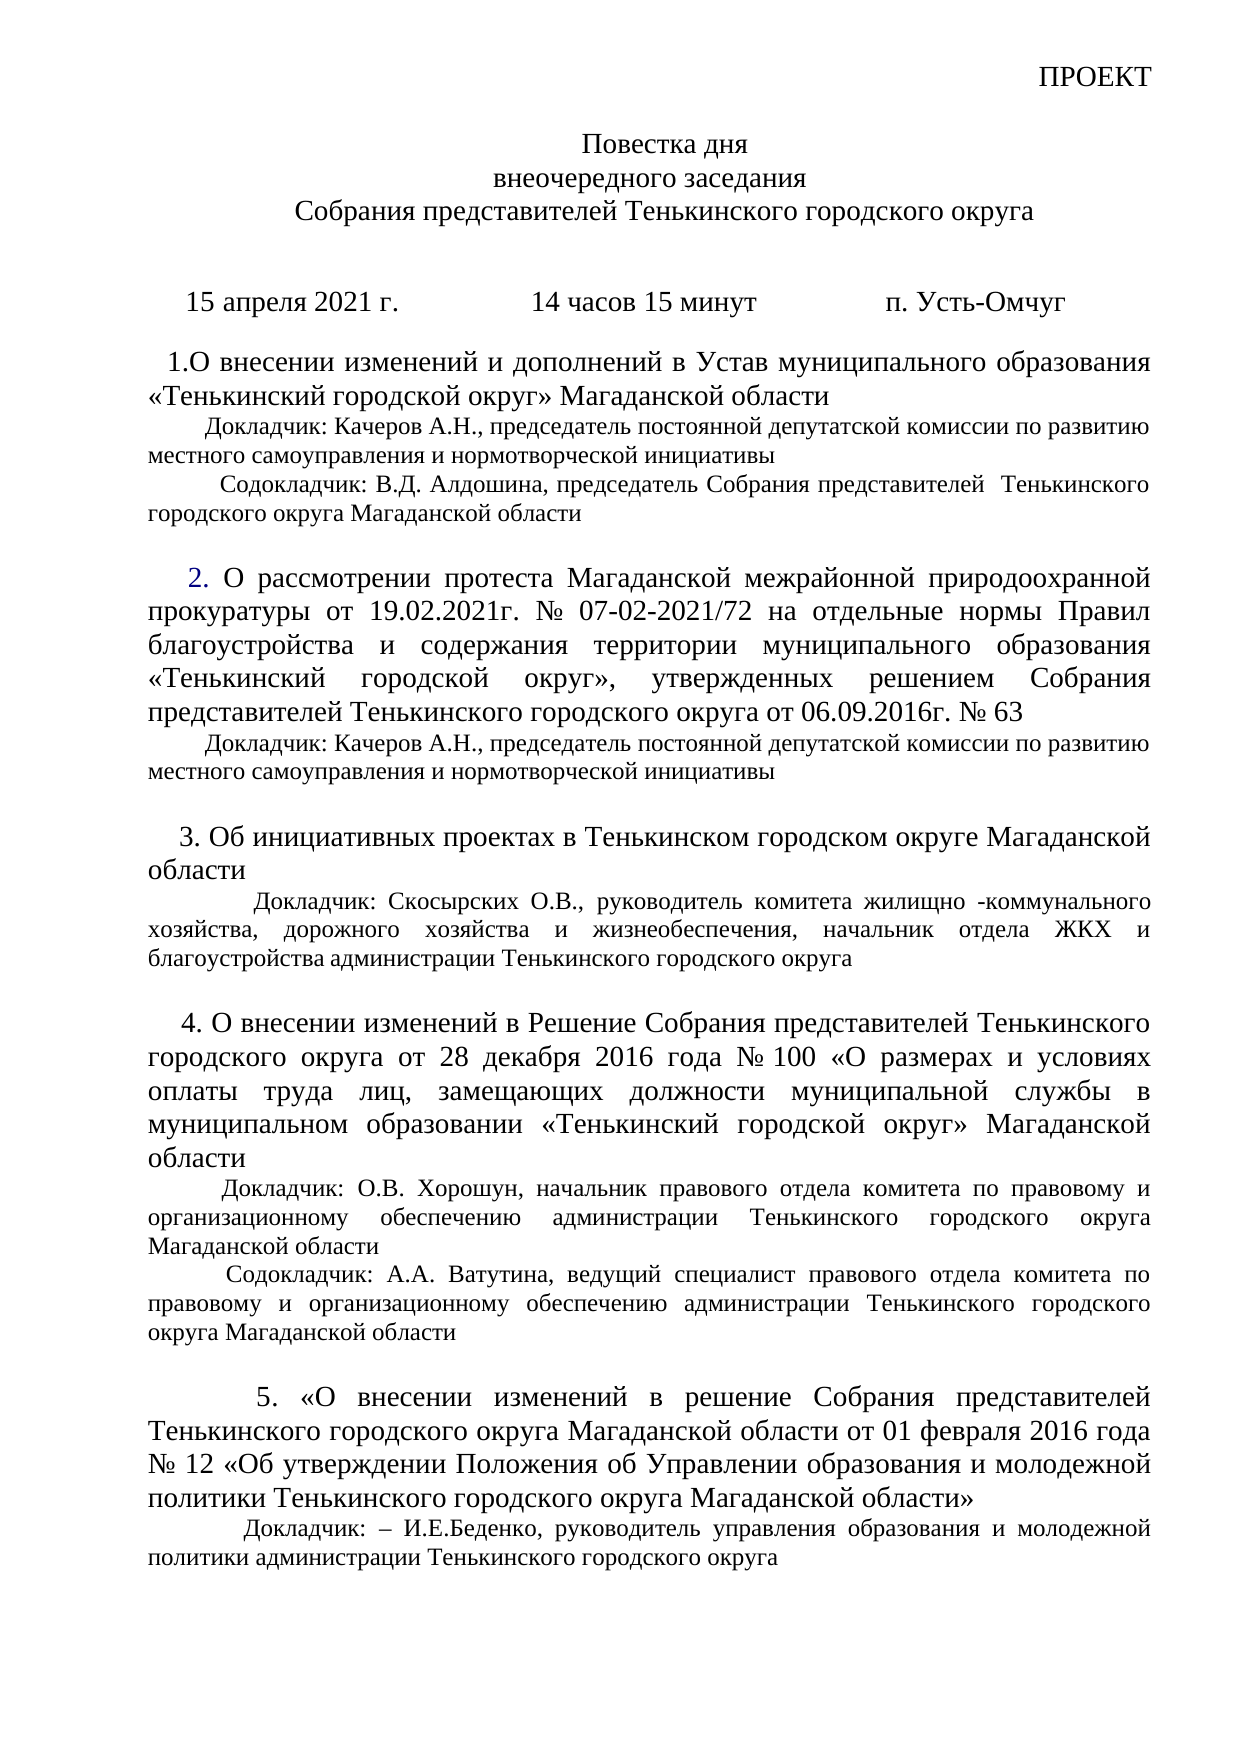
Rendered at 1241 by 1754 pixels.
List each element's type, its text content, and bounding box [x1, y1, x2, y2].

text Собрания представителей Тенькинского городского округа [148, 193, 1152, 227]
text 4. О внесении изменений в Решение Собрания представителей Тенькинского городского округа от 28 декабря 2016 года № 100 «О размерах и условиях оплаты труда лиц, замещающих должности муниципальной службы в муниципальном образовании «Тенькинский городской округ» Магаданской области [148, 1006, 1152, 1173]
subtitle 2. О рассмотрении протеста Магаданской межрайонной природоохранной прокуратуры от 19.02.2021г. № 07-02-2021/72 на отдельные нормы Правил благоустройства и содержания территории муниципального образования «Тенькинский городской округ», утвержденных решением Собрания представителей Тенькинского городского округа от 06.09.2016г. № 63 [148, 560, 1152, 728]
text Содокладчик: В.Д. Алдошина, председатель Собрания представителей Тенькинского городского округа Магаданской области [148, 469, 1152, 526]
text 5. «О внесении изменений в решение Собрания представителей Тенькинского городского округа Магаданской области от 01 февраля 2016 года № 12 «Об утверждении Положения об Управлении образования и молодежной политики Тенькинского городского округа Магаданской области» [148, 1379, 1152, 1513]
text 3. Об инициативных проектах в Тенькинском городском округе Магаданской области [148, 819, 1152, 886]
list апреля 2021 г. 14 часов 15 минут п. Усть-Омчуг [185, 284, 1152, 318]
text Докладчик: Качеров А.Н., председатель постоянной депутатской комиссии по развитию местного самоуправления и нормотворческой инициативы [148, 411, 1152, 469]
text Докладчик: – И.Е.Беденко, руководитель управления образования и молодежной политики администрации Тенькинского городского округа [148, 1513, 1152, 1571]
text ПРОЕКТ [148, 59, 1152, 93]
text 1.О внесении изменений и дополнений в Устав муниципального образования «Тенькинский городской округ» Магаданской области [148, 344, 1152, 411]
text внеочередного заседания [148, 160, 1152, 193]
text Повестка дня [148, 126, 1152, 160]
text Содокладчик: А.А. Ватутина, ведущий специалист правового отдела комитета по правовому и организационному обеспечению администрации Тенькинского городского округа Магаданской области [148, 1259, 1152, 1346]
text Докладчик: Качеров А.Н., председатель постоянной депутатской комиссии по развитию местного самоуправления и нормотворческой инициативы [148, 728, 1152, 785]
text Докладчик: Скосырских О.В., руководитель комитета жилищно -коммунального хозяйства, дорожного хозяйства и жизнеобеспечения, начальник отдела ЖКХ и благоустройства администрации Тенькинского городского округа [148, 886, 1152, 972]
text Докладчик: О.В. Хорошун, начальник правового отдела комитета по правовому и организационному обеспечению администрации Тенькинского городского округа Магаданской области [148, 1173, 1152, 1259]
